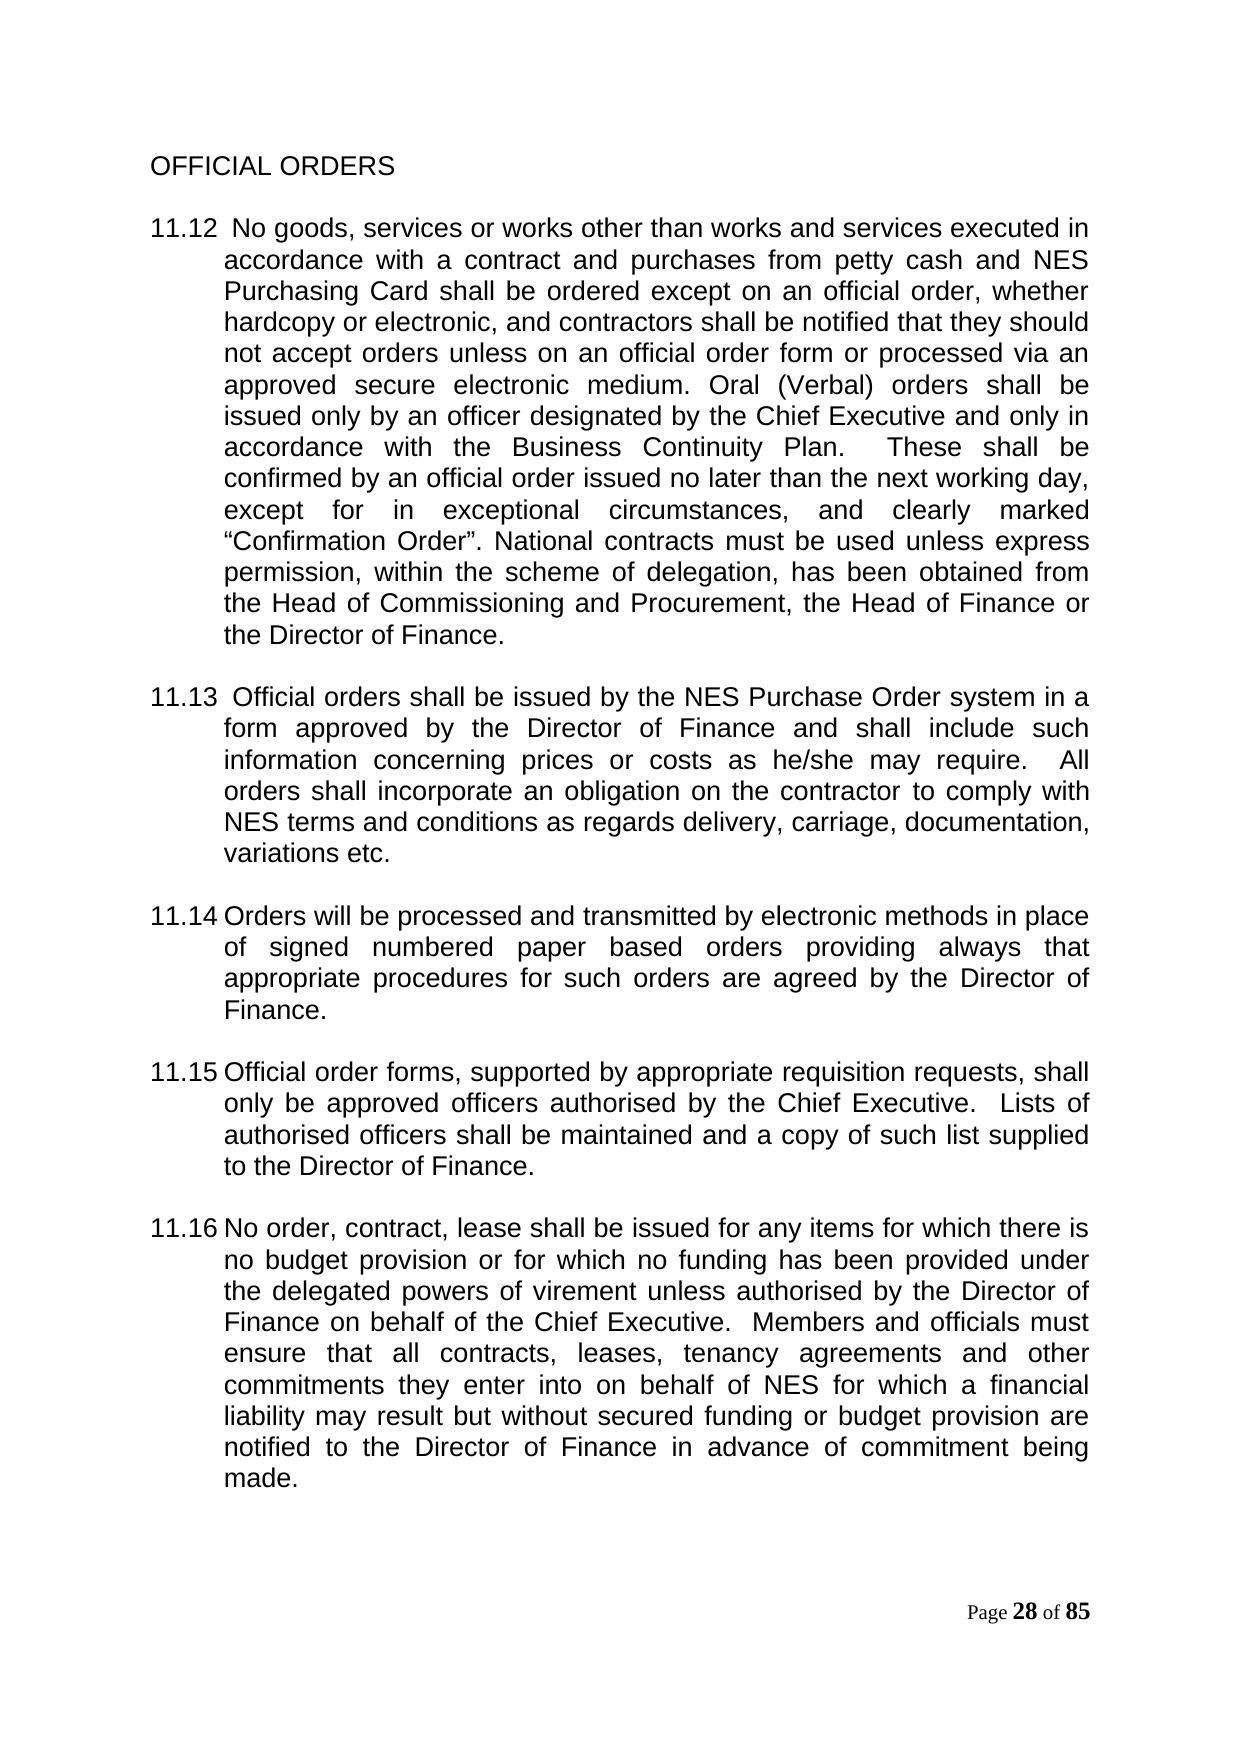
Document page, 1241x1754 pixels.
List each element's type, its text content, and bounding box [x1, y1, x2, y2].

subtitle OFFICIAL ORDERS [150, 150, 1090, 181]
list No goods, services or works other than works and services executed in accordance with a contract and purchases from petty cash and NES Purchasing Card shall be ordered except on an official order, whether hardcopy or electronic, and contractors shall be notified that they should not accept orders unless on an official order form or processed via an approved secure electronic medium. Oral (Verbal) orders shall be issued only by an officer designated by the Chief Executive and only in accordance with the Business Continuity Plan. These shall be confirmed by an official order issued no later than the next working day, except for in exceptional circumstances, and clearly marked “Confirmation Order”. National contracts must be used unless express permission, within the scheme of delegation, has been obtained from the Head of Commissioning and Procurement, the Head of Finance or the Director of Finance. [150, 212, 1090, 650]
list Official orders shall be issued by the NES Purchase Order system in a form approved by the Director of Finance and shall include such information concerning prices or costs as he/she may require. All orders shall incorporate an obligation on the contractor to comply with NES terms and conditions as regards delivery, carriage, documentation, variations etc. [150, 681, 1090, 869]
list Official order forms, supported by appropriate requisition requests, shall only be approved officers authorised by the Chief Executive. Lists of authorised officers shall be maintained and a copy of such list supplied to the Director of Finance. [150, 1056, 1090, 1181]
list No order, contract, lease shall be issued for any items for which there is no budget provision or for which no funding has been provided under the delegated powers of virement unless authorised by the Director of Finance on behalf of the Chief Executive. Members and officials must ensure that all contracts, leases, tenancy agreements and other commitments they enter into on behalf of NES for which a financial liability may result but without secured funding or budget provision are notified to the Director of Finance in advance of commitment being made. [150, 1212, 1090, 1494]
list Orders will be processed and transmitted by electronic methods in place of signed numbered paper based orders providing always that appropriate procedures for such orders are agreed by the Director of Finance. [150, 900, 1090, 1025]
